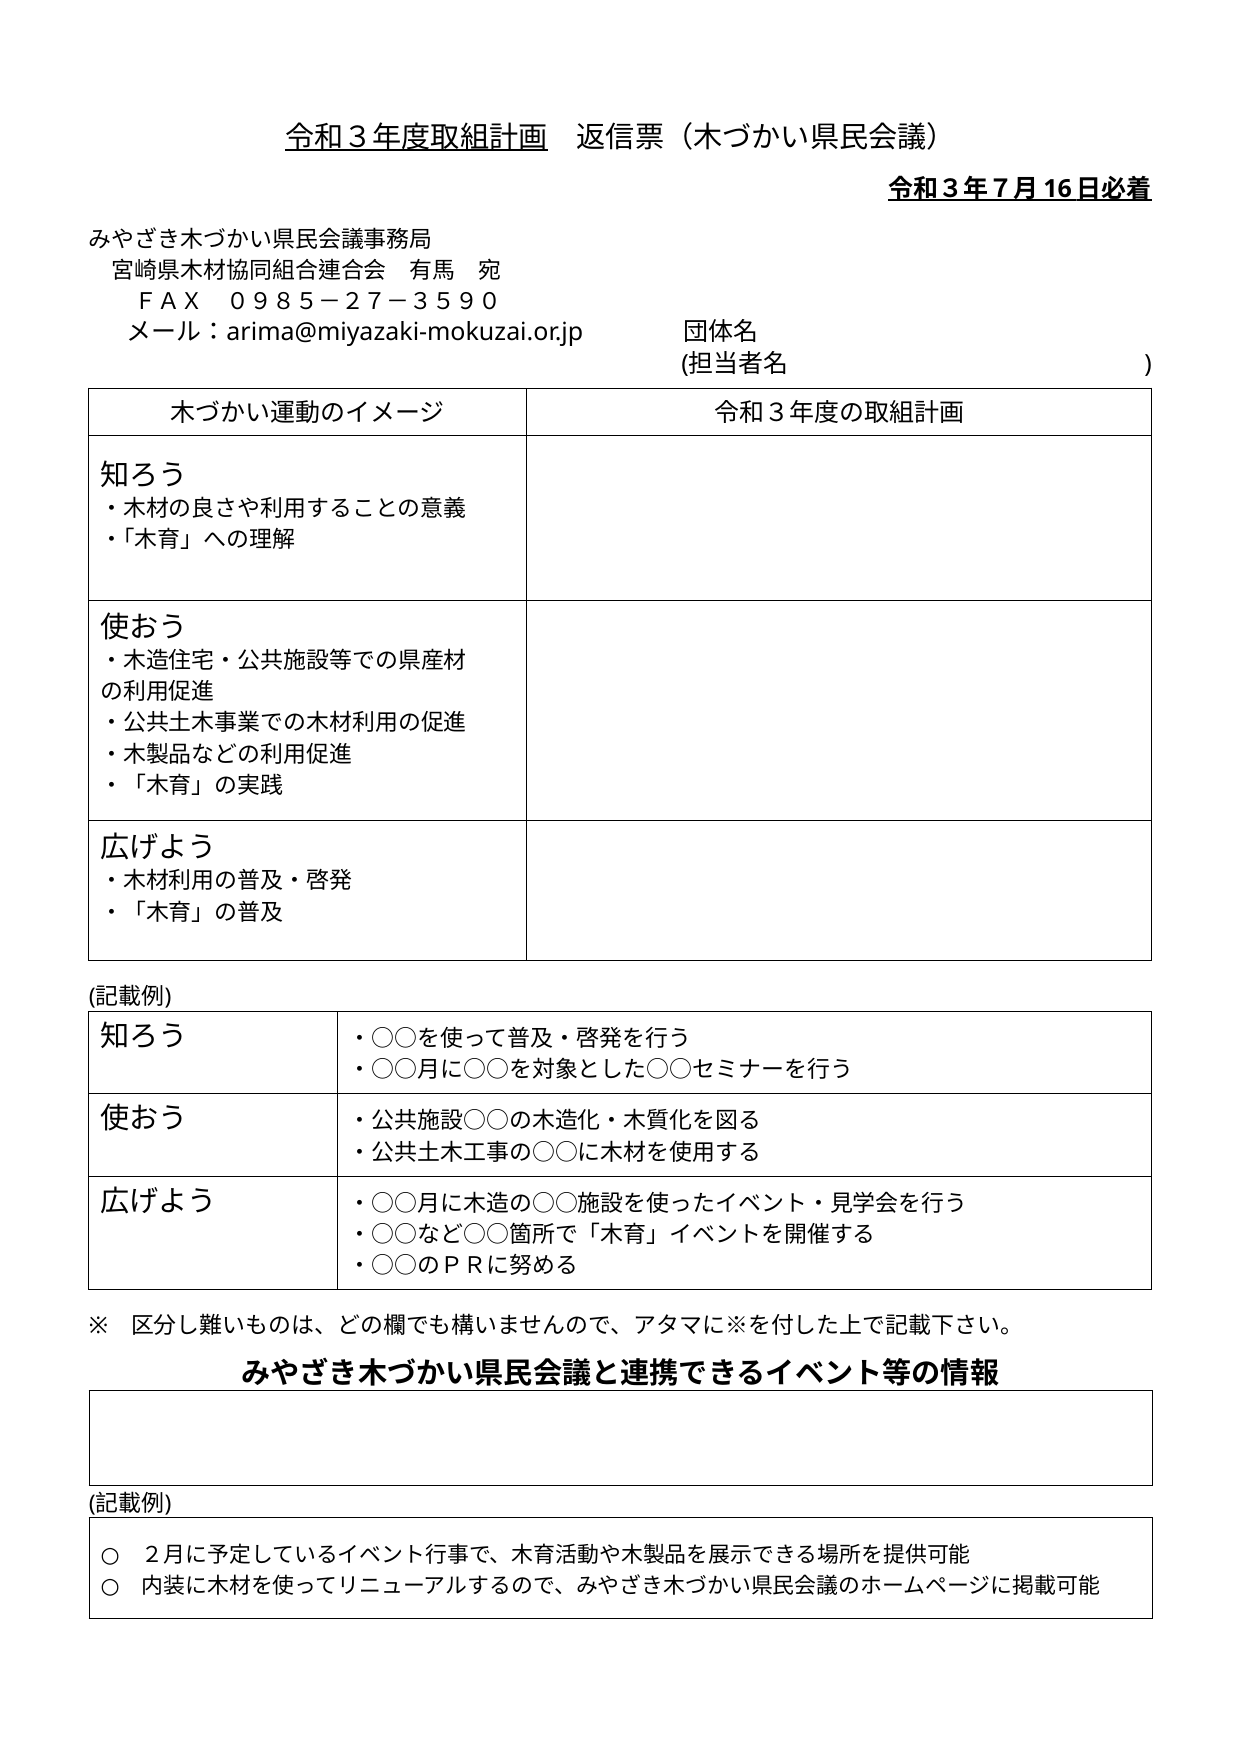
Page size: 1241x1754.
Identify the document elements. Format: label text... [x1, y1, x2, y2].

table_cell 広げよう ・木材利用の普及・啓発 ・「木育」の普及 [89, 821, 526, 960]
table_cell ・○○月に木造の○○施設を使ったイベント・見学会を行う ・○○など○○箇所で「木育」イベントを開催する ・○○のＰＲに努める [338, 1177, 1151, 1289]
table_cell [527, 821, 1151, 960]
text (記載例) [89, 980, 1152, 1011]
table_header 知ろう [89, 1012, 337, 1093]
text ＦＡＸ ０９８５－２７－３５９０ [89, 284, 1152, 316]
text ※ 区分し難いものは、どの欄でも構いませんので、アタマに※を付した上で記載下さい。 [89, 1309, 1152, 1340]
table_cell 知ろう ・木材の良さや利用することの意義 ・｢木育」への理解 [89, 436, 526, 600]
table_cell 広げよう [89, 1177, 337, 1289]
text 宮崎県木材協同組合連合会 有馬 宛 [89, 253, 1152, 284]
table_header [90, 1391, 1152, 1485]
table_header 木づかい運動のイメージ [89, 389, 526, 435]
table_header 令和３年度の取組計画 [527, 389, 1151, 435]
text メール：arima@miyazaki-mokuzai.or.jp 団体名 [89, 316, 1152, 347]
table_header ・○○を使って普及・啓発を行う ・○○月に○○を対象とした○○セミナーを行う [338, 1012, 1151, 1093]
text みやざき木づかい県民会議と連携できるイベント等の情報 [89, 1359, 1152, 1390]
text (担当者名 ) [89, 347, 1152, 378]
table_cell [527, 601, 1151, 820]
text (記載例) [89, 1486, 1152, 1517]
text 令和３年７月16日必着 [89, 172, 1152, 203]
table_cell 使おう ・木造住宅・公共施設等での県産材 の利用促進 ・公共土木事業での木材利用の促進 ・木製品などの利用促進 ・「木育」の実践 [89, 601, 526, 820]
table_cell 使おう [89, 1094, 337, 1176]
table_cell [527, 436, 1151, 600]
text 令和３年度取組計画 返信票（木づかい県民会議） [89, 122, 1152, 153]
table_header ○ ２月に予定しているイベント行事で、木育活動や木製品を展示できる場所を提供可能 ○ 内装に木材を使ってリニューアルするので、みやざき木づかい県民会議のホームページに掲載可能 [90, 1518, 1152, 1618]
text みやざき木づかい県民会議事務局 [89, 222, 1152, 253]
table_cell ・公共施設○○の木造化・木質化を図る ・公共土木工事の○○に木材を使用する [338, 1094, 1151, 1176]
